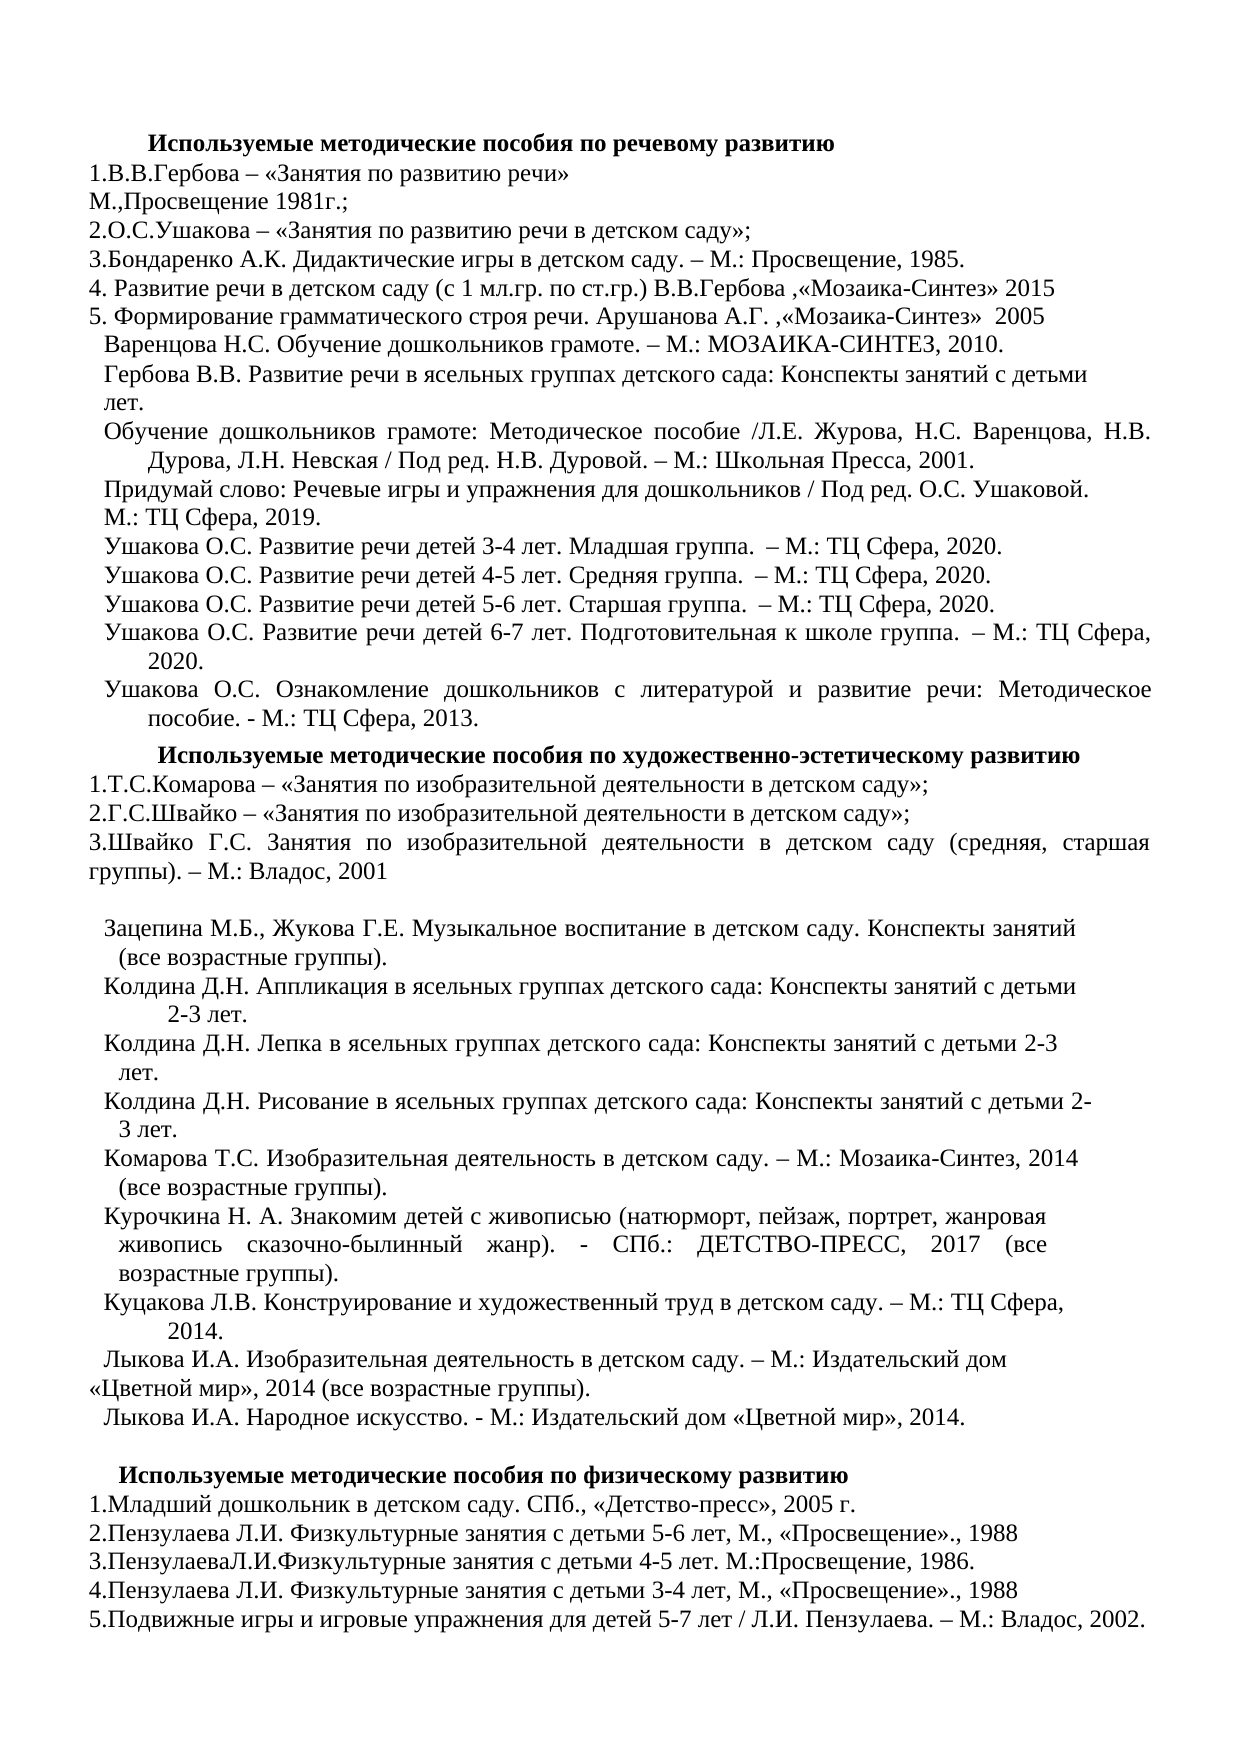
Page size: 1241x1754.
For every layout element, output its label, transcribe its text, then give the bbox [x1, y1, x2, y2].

subtitle Используемые методические пособия по физическому развитию [118, 1460, 1152, 1489]
text 3.Швайко Г.С. Занятия по изобразительной деятельности в детском саду (средняя, старшая группы). – М.: Владос, 2001 [89, 827, 1152, 884]
text «Цветной мир», 2014 (все возрастные группы). [89, 1373, 1152, 1402]
text 1.Т.С.Комарова – «Занятия по изобразительной деятельности в детском саду»; [89, 769, 1152, 798]
text 2.Пензулаева Л.И. Физкультурные занятия с детьми 5-6 лет, М., «Просвещение»., 1988 [89, 1518, 1152, 1546]
text Обучение дошкольников грамоте: Методическое пособие /Л.Е. Журова, Н.С. Варенцова, Н.В. Дурова, Л.Н. Невская / Под ред. Н.В. Дуровой. – М.: Школьная Пресса, 2001. [103, 416, 1152, 474]
text 3.Бондаренко А.К. Дидактические игры в детском саду. – М.: Просвещение, 1985. [89, 244, 1152, 273]
subtitle Используемые методические пособия по художественно-эстетическому развитию [89, 741, 1152, 769]
text Гербова В.В. Развитие речи в ясельных группах детского сада: Конспекты занятий с детьми [103, 359, 1152, 387]
text Комарова Т.С. Изобразительная деятельность в детском саду. – М.: Мозаика-Синтез, 2014 (все возрастные группы). [103, 1143, 1079, 1201]
text 1.В.В.Гербова – «Занятия по развитию речи» [89, 158, 1152, 186]
text М.: ТЦ Сфера, 2019. [103, 502, 1152, 531]
text Придумай слово: Речевые игры и упражнения для дошкольников / Под ред. О.С. Ушаковой. [103, 474, 1152, 502]
text 1.Младший дошкольник в детском саду. СПб., «Детство-пресс», 2005 г. [89, 1489, 1152, 1518]
text Зацепина М.Б., Жукова Г.Е. Музыкальное воспитание в детском саду. Конспекты занятий (все возрастные группы). [103, 913, 1076, 971]
text Колдина Д.Н. Аппликация в ясельных группах детского сада: Конспекты занятий с детьми [103, 971, 1152, 999]
text Ушакова О.С. Развитие речи детей 5-6 лет. Старшая группа. – М.: ТЦ Сфера, 2020. [103, 589, 1152, 617]
text лет. [103, 387, 1152, 416]
text Колдина Д.Н. Лепка в ясельных группах детского сада: Конспекты занятий с детьми 2-3 лет. [103, 1028, 1058, 1086]
text Куцакова Л.В. Конструирование и художественный труд в детском саду. – М.: ТЦ Сфера, [103, 1287, 1152, 1316]
text 2.О.С.Ушакова – «Занятия по развитию речи в детском саду»; [89, 215, 1152, 244]
text Варенцова Н.С. Обучение дошкольников грамоте. – М.: МОЗАИКА-СИНТЕЗ, 2010. [103, 330, 1152, 359]
text 3.ПензулаеваЛ.И.Физкультурные занятия с детьми 4-5 лет. М.:Просвещение, 1986. [89, 1546, 1152, 1575]
text Лыкова И.А. Народное искусство. - М.: Издательский дом «Цветной мир», 2014. [103, 1402, 1152, 1431]
text 2.Г.С.Швайко – «Занятия по изобразительной деятельности в детском саду»; [89, 798, 1152, 827]
text 2-3 лет. [167, 999, 1152, 1028]
text Лыкова И.А. Изобразительная деятельность в детском саду. – М.: Издательский дом [103, 1344, 1152, 1373]
text 5. Формирование грамматического строя речи. Арушанова А.Г. ,«Мозаика-Синтез» 2005 [89, 301, 1152, 330]
text 4. Развитие речи в детском саду (с 1 мл.гр. по ст.гр.) В.В.Гербова ,«Мозаика-Синтез» 2015 [89, 273, 1152, 301]
text Ушакова О.С. Развитие речи детей 6-7 лет. Подготовительная к школе группа. – М.: ТЦ Сфера, 2020. [103, 617, 1152, 675]
text М.,Просвещение 1981г.; [89, 186, 1152, 215]
text Курочкина Н. А. Знакомим детей с живописью (натюрморт, пейзаж, портрет, жанровая живопись сказочно-былинный жанр). - СПб.: ДЕТСТВО-ПРЕСС, 2017 (все возрастные группы). [103, 1201, 1048, 1287]
text Колдина Д.Н. Рисование в ясельных группах детского сада: Конспекты занятий с детьми 2- 3 лет. [103, 1086, 1093, 1143]
subtitle Используемые методические пособия по речевому развитию [89, 129, 1152, 158]
text Ушакова О.С. Ознакомление дошкольников с литературой и развитие речи: Методическое пособие. - М.: ТЦ Сфера, 2013. [103, 675, 1152, 732]
text 4.Пензулаева Л.И. Физкультурные занятия с детьми 3-4 лет, М., «Просвещение»., 1988 [89, 1575, 1152, 1604]
text 2014. [167, 1316, 1152, 1344]
text Ушакова О.С. Развитие речи детей 3-4 лет. Младшая группа. – М.: ТЦ Сфера, 2020. [103, 531, 1152, 560]
text Ушакова О.С. Развитие речи детей 4-5 лет. Средняя группа. – М.: ТЦ Сфера, 2020. [103, 560, 1152, 589]
text 5.Подвижные игры и игровые упражнения для детей 5-7 лет / Л.И. Пензулаева. – М.: Владос, 2002. [89, 1604, 1152, 1633]
